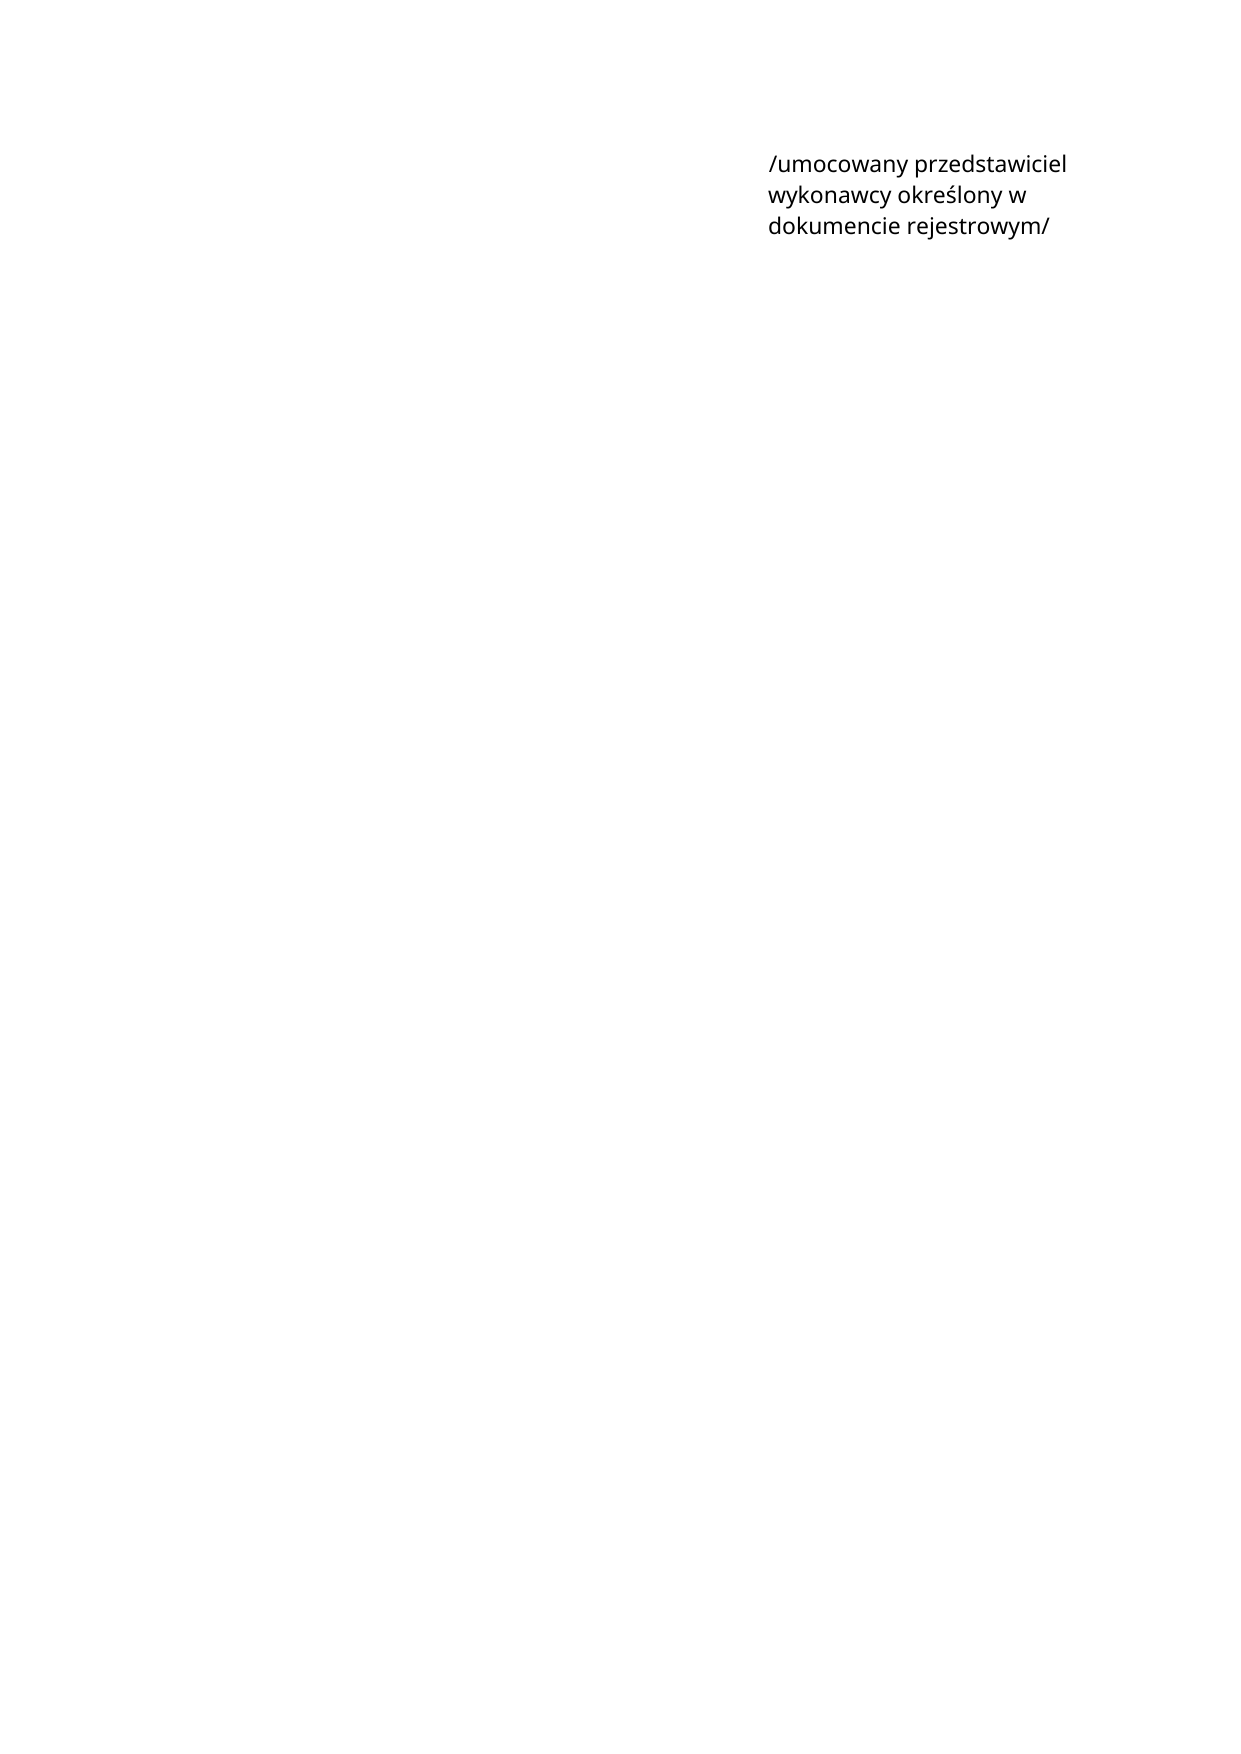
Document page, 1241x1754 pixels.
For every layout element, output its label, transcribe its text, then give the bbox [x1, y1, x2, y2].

text /umocowany przedstawiciel wykonawcy określony w dokumencie rejestrowym/ [768, 148, 1093, 241]
